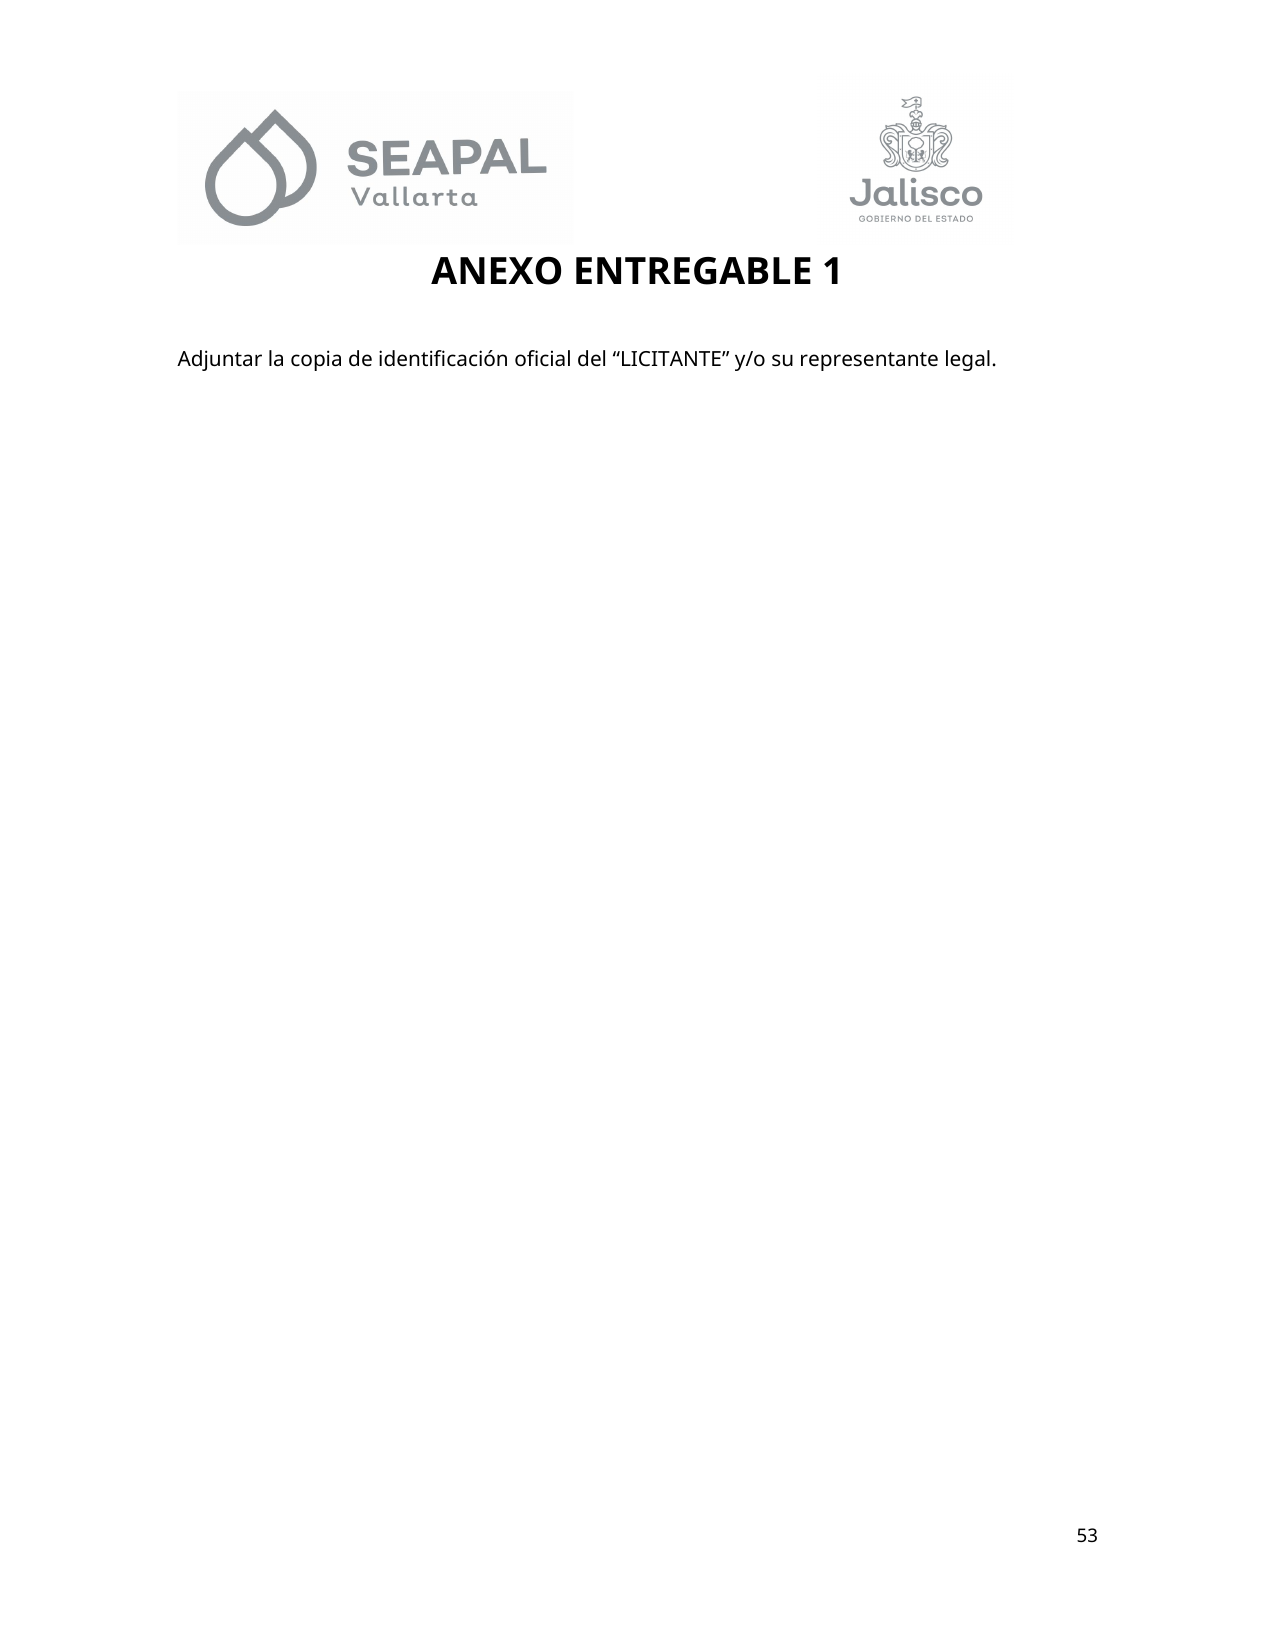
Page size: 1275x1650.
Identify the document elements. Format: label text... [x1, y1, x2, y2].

picture [177, 91, 574, 245]
text Adjuntar la copia de identificación oficial del “LICITANTE” y/o su representante legal. [177, 344, 1098, 373]
picture [817, 73, 1015, 245]
text ANEXO ENTREGABLE 1 [177, 244, 1098, 295]
